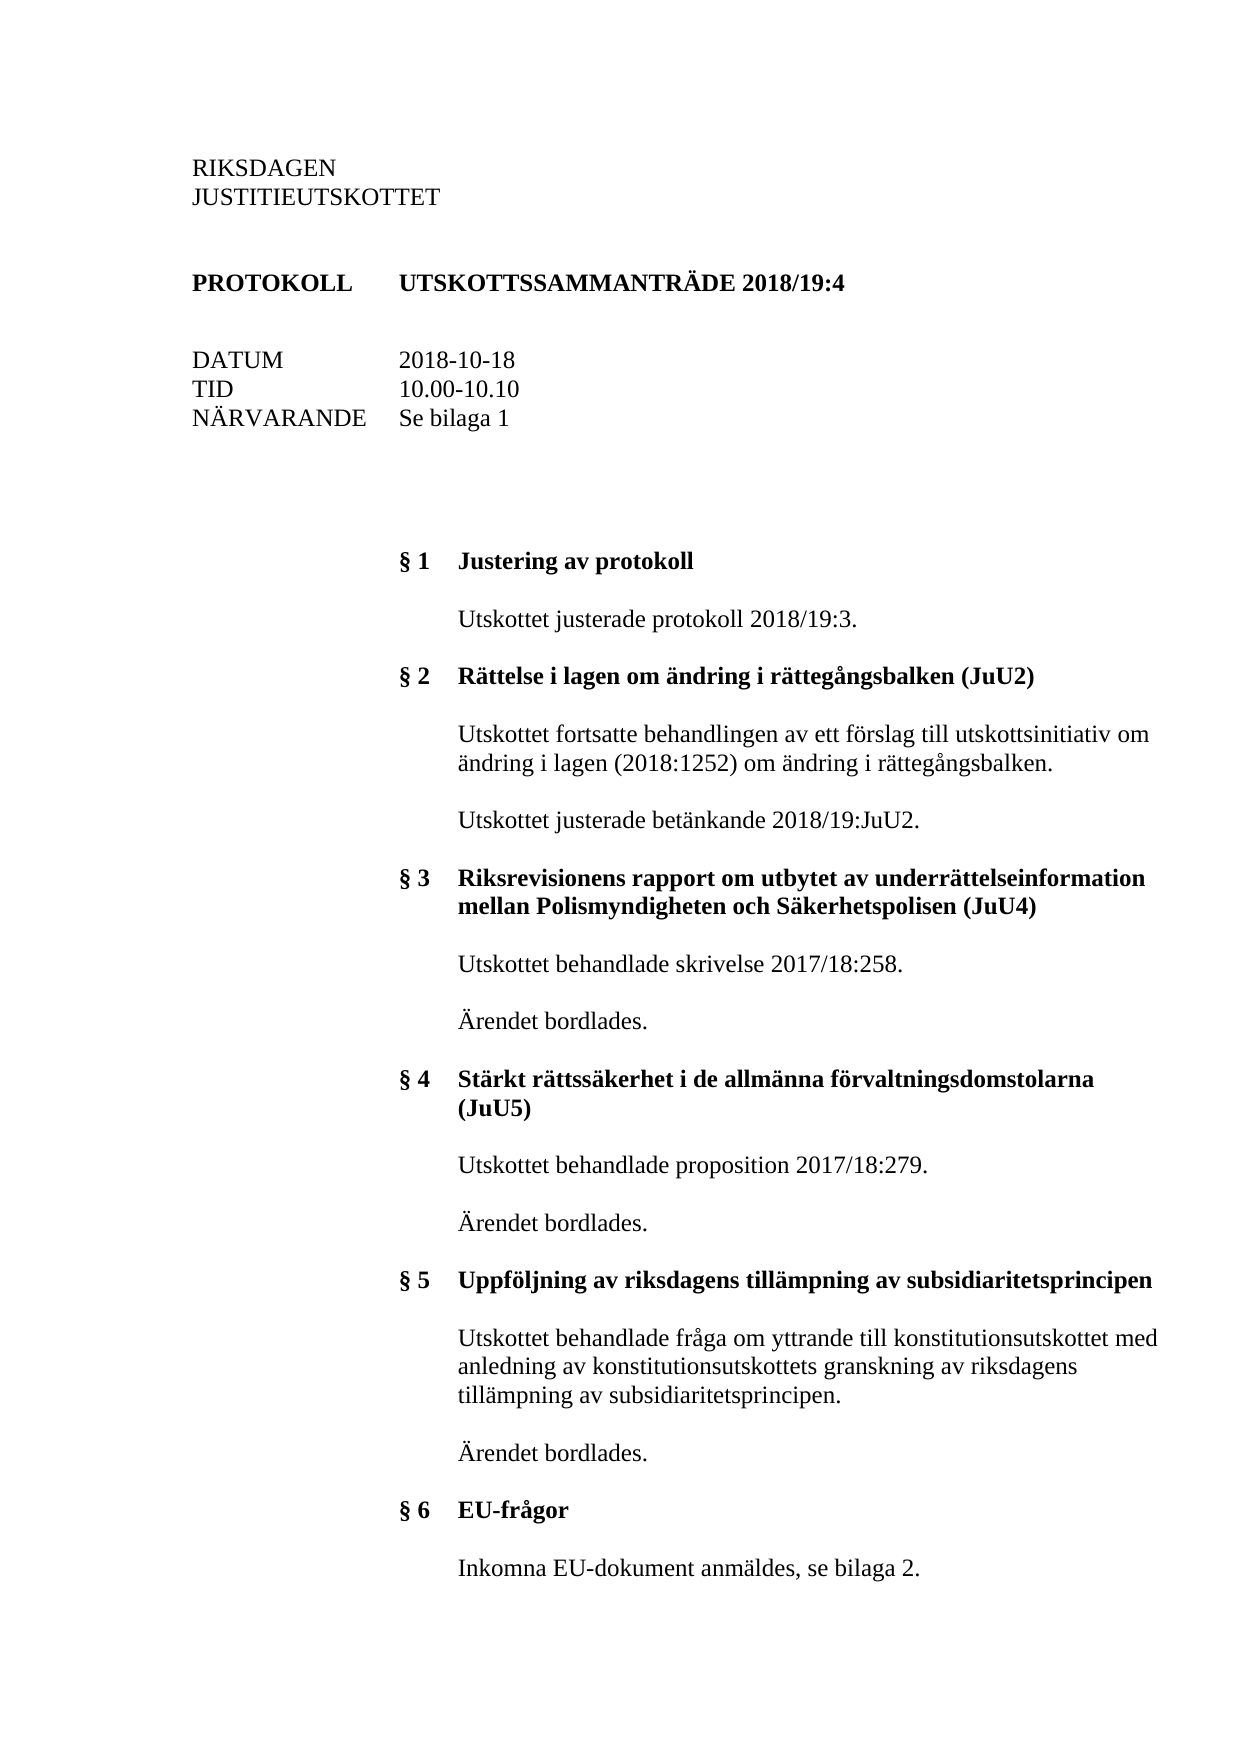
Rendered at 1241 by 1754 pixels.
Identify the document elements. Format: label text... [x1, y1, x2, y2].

table_cell TID [185, 374, 391, 403]
table_cell 2018-10-18 [391, 345, 1064, 374]
table_cell § 6 [391, 1495, 450, 1610]
table_cell Rättelse i lagen om ändring i rättegångsbalken (JuU2) Utskottet fortsatte behandlingen av ett förslag till utskottsinitiativ om ändring i lagen (2018:1252) om ändring i rättegångsbalken. Utskottet justerade betänkande 2018/19:JuU2. [450, 661, 1174, 863]
table_header PROTOKOLL [185, 268, 391, 345]
table_cell Uppföljning av riksdagens tillämpning av subsidiaritetsprincipen Utskottet behandlade fråga om yttrande till konstitutionsutskottet med anledning av konstitutionsutskottets granskning av riksdagens tillämpning av subsidiaritetsprincipen. Ärendet bordlades. [450, 1265, 1174, 1495]
table_cell Stärkt rättssäkerhet i de allmänna förvaltningsdomstolarna (JuU5) Utskottet behandlade proposition 2017/18:279. Ärendet bordlades. [450, 1064, 1174, 1265]
table_cell EU-frågor Inkomna EU-dokument anmäldes, se bilaga 2. [450, 1495, 1174, 1610]
table_header UTSKOTTSSAMMANTRÄDE 2018/19:4 [391, 268, 1064, 345]
table_cell Se bilaga 1 [391, 403, 1064, 431]
table_cell Riksrevisionens rapport om utbytet av underrättelseinformation mellan Polismyndigheten och Säkerhetspolisen (JuU4) Utskottet behandlade skrivelse 2017/18:258. Ärendet bordlades. [450, 863, 1174, 1064]
table_cell § 2 [391, 661, 450, 863]
table_cell § 4 [391, 1064, 450, 1265]
table_cell NÄRVARANDE [185, 403, 391, 431]
table_cell DATUM [185, 345, 391, 374]
table_header Justering av protokoll Utskottet justerade protokoll 2018/19:3. [450, 546, 1174, 661]
table_cell § 3 [391, 863, 450, 1064]
table_header § 1 [391, 546, 450, 661]
table_header RIKSDAGEN JUSTITIEUTSKOTTET [185, 153, 1137, 210]
table_cell 10.00-10.10 [391, 374, 1064, 403]
table_cell § 5 [391, 1265, 450, 1495]
